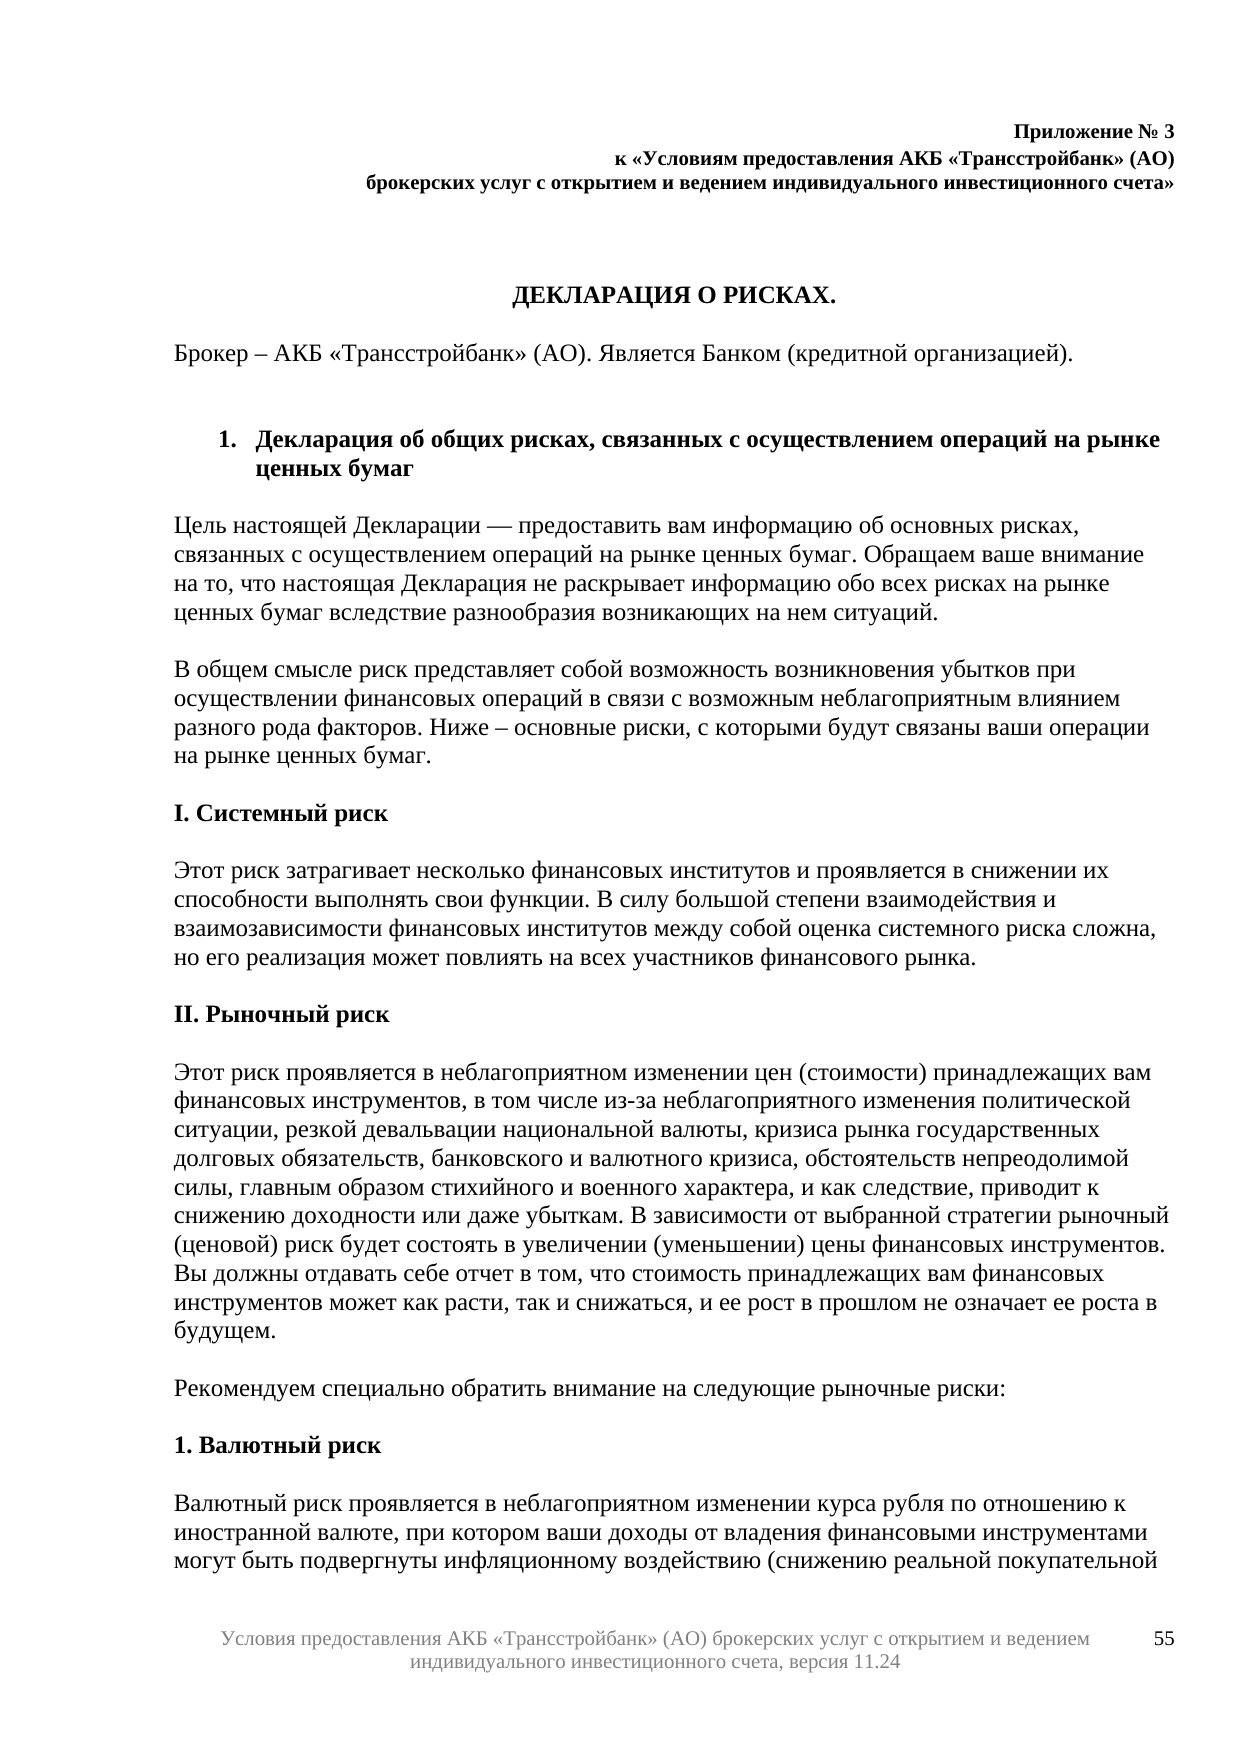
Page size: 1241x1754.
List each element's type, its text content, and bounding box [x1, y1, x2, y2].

text брокерских услуг с открытием и ведением индивидуального инвестиционного счета» [173, 170, 1175, 194]
text ДЕКЛАРАЦИЯ О РИСКАХ. [173, 281, 1175, 309]
text В общем смысле риск представляет собой возможность возникновения убытков при осуществлении финансовых операций в связи с возможным неблагоприятным влиянием разного рода факторов. Ниже – основные риски, с которыми будут связаны ваши операции на рынке ценных бумаг. [173, 654, 1175, 769]
text Приложение № 3 [57, 118, 1175, 143]
list Декларация об общих рисках, связанных с осуществлением операций на рынке ценных бумаг [218, 424, 1175, 482]
text Этот риск затрагивает несколько финансовых институтов и проявляется в снижении их способности выполнять свои функции. В силу большой степени взаимодействия и взаимозависимости финансовых институтов между собой оценка системного риска сложна, но его реализация может повлиять на всех участников финансового рынка. [173, 856, 1175, 971]
text Рекомендуем специально обратить внимание на следующие рыночные риски: [173, 1373, 1175, 1402]
text II. Рыночный риск [173, 999, 1175, 1028]
text к «Условиям предоставления АКБ «Трансстройбанк» (АО) [173, 146, 1175, 170]
text Этот риск проявляется в неблагоприятном изменении цен (стоимости) принадлежащих вам финансовых инструментов, в том числе из-за неблагоприятного изменения политической ситуации, резкой девальвации национальной валюты, кризиса рынка государственных долговых обязательств, банковского и валютного кризиса, обстоятельств непреодолимой силы, главным образом стихийного и военного характера, и как следствие, приводит к снижению доходности или даже убыткам. В зависимости от выбранной стратегии рыночный (ценовой) риск будет состоять в увеличении (уменьшении) цены финансовых инструментов. Вы должны отдавать себе отчет в том, что стоимость принадлежащих вам финансовых инструментов может как расти, так и снижаться, и ее рост в прошлом не означает ее роста в будущем. [173, 1057, 1175, 1344]
text 1. Валютный риск [173, 1431, 1175, 1459]
text Брокер – АКБ «Трансстройбанк» (АО). Является Банком (кредитной организацией). [173, 338, 1175, 367]
text I. Системный риск [173, 798, 1175, 827]
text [173, 1488, 1175, 1574]
text Цель настоящей Декларации — предоставить вам информацию об основных рисках, связанных с осуществлением операций на рынке ценных бумаг. Обращаем ваше внимание на то, что настоящая Декларация не раскрывает информацию обо всех рисках на рынке ценных бумаг вследствие разнообразия возникающих на нем ситуаций. [173, 511, 1175, 626]
